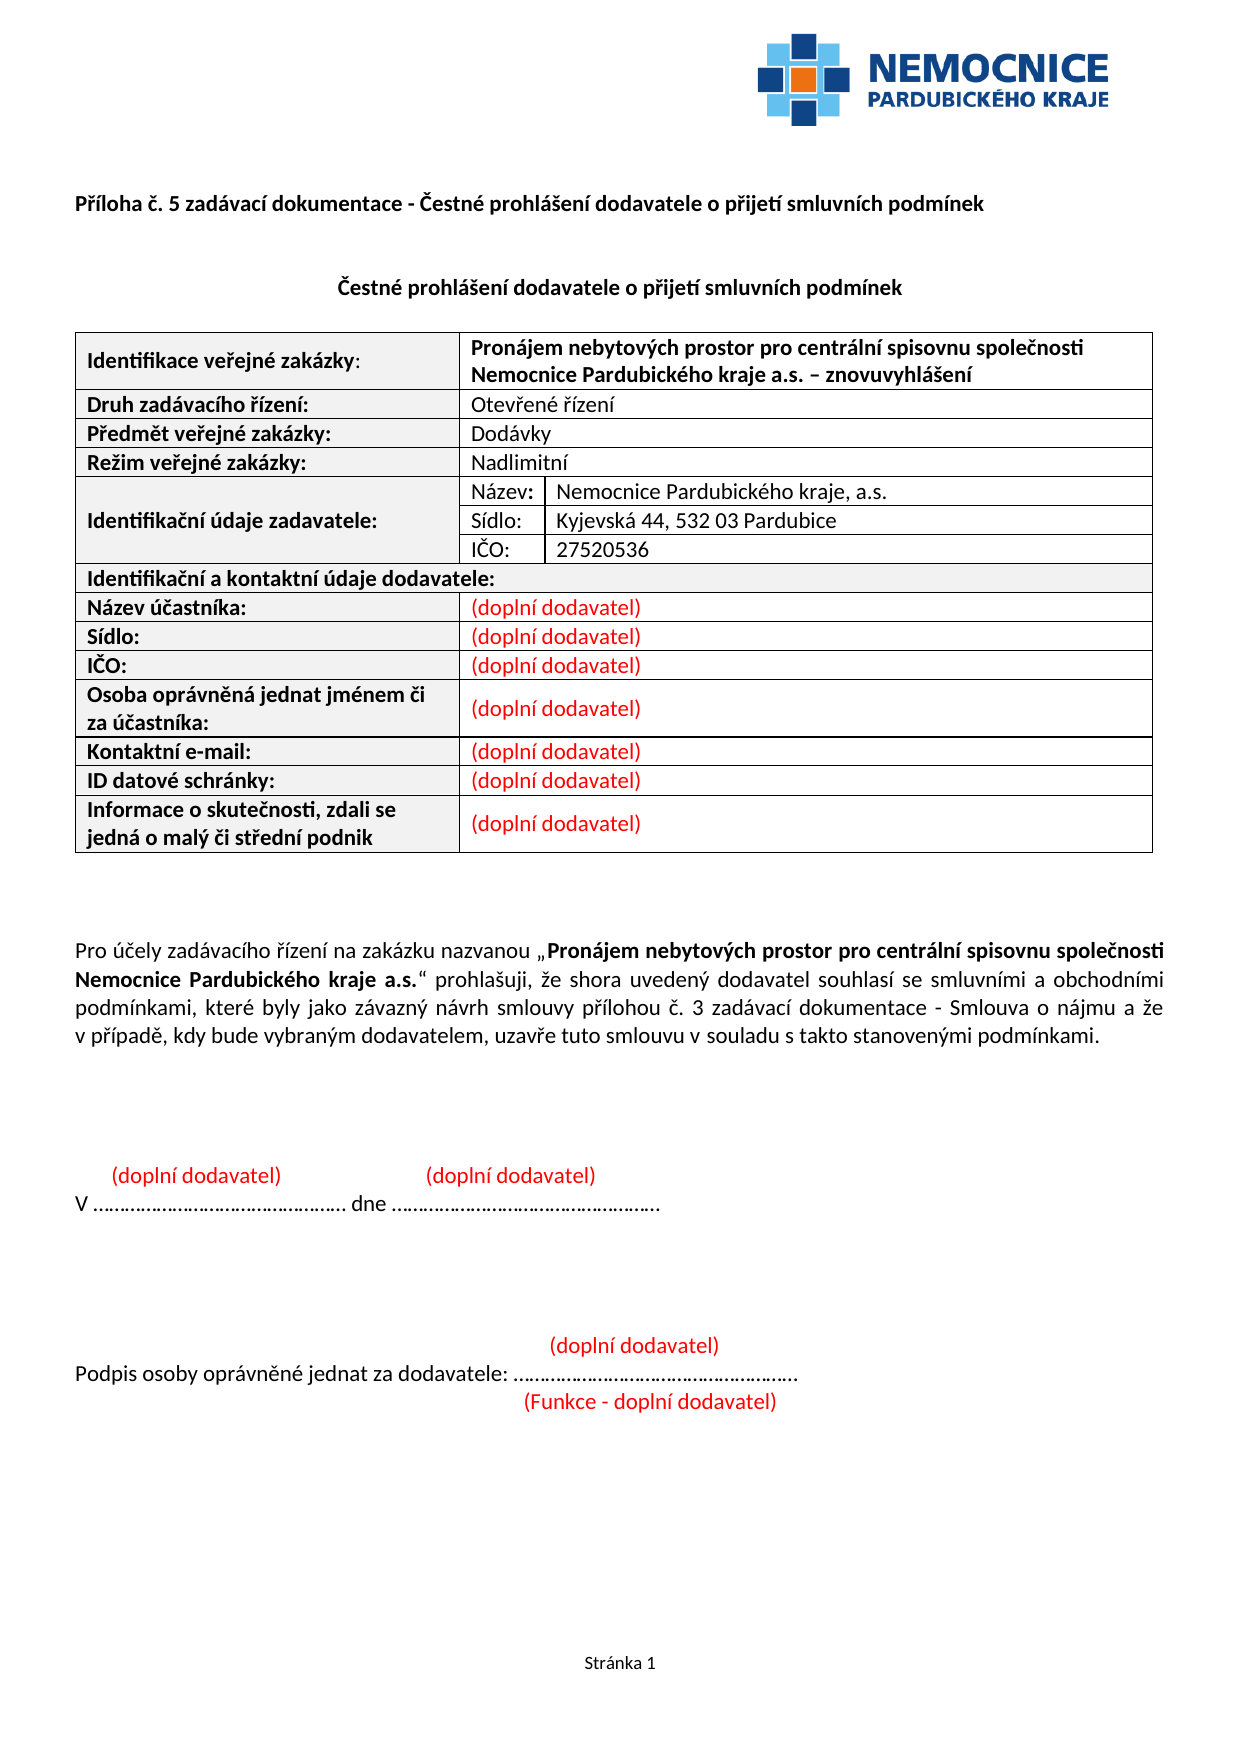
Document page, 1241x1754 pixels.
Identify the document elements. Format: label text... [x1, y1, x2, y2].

table_cell (doplní dodavatel) [460, 593, 1152, 621]
table_cell Osoba oprávněná jednat jménem či za účastníka: [76, 680, 459, 736]
text (doplní dodavatel) [518, 1331, 1165, 1359]
table_cell Nemocnice Pardubického kraje, a.s. [546, 477, 1152, 505]
text (doplní dodavatel) (doplní dodavatel) [75, 1162, 1165, 1189]
table_cell Druh zadávacího řízení: [76, 390, 459, 418]
text (Funkce - doplní dodavatel) [518, 1387, 1165, 1415]
table_cell Identifikační údaje zadavatele: [76, 477, 459, 563]
table_cell (doplní dodavatel) [460, 680, 1152, 736]
table_cell Otevřené řízení [460, 390, 1152, 418]
table_cell (doplní dodavatel) [460, 766, 1152, 794]
table_cell Nadlimitní [460, 448, 1152, 476]
table_cell (doplní dodavatel) [460, 796, 1152, 852]
table_cell (doplní dodavatel) [460, 651, 1152, 679]
table_cell Informace o skutečnosti, zdali se jedná o malý či střední podnik [76, 796, 459, 852]
table_cell Sídlo: [76, 622, 459, 650]
text Příloha č. 5 zadávací dokumentace - Čestné prohlášení dodavatele o přijetí smluvních podmínek [75, 189, 1165, 217]
picture [756, 32, 1109, 127]
text Čestné prohlášení dodavatele o přijetí smluvních podmínek [75, 273, 1165, 301]
table_header Pronájem nebytových prostor pro centrální spisovnu společnosti Nemocnice Pardubického kraje a.s. – znovuvyhlášení [460, 333, 1152, 389]
text Podpis osoby oprávněné jednat za dodavatele: ……………………………………………… [75, 1359, 1165, 1387]
table_cell IČO: [460, 535, 544, 563]
table_cell Sídlo: [460, 506, 544, 534]
table_cell Identifikační a kontaktní údaje dodavatele: [76, 564, 1152, 592]
table_header Identifikace veřejné zakázky: [76, 333, 459, 389]
table_cell ID datové schránky: [76, 766, 459, 794]
table_cell Předmět veřejné zakázky: [76, 419, 459, 447]
table_cell (doplní dodavatel) [460, 622, 1152, 650]
text V ………………………………………… dne …………………………………………… [75, 1189, 1165, 1218]
table_cell Kontaktní e-mail: [76, 738, 459, 765]
table_cell Režim veřejné zakázky: [76, 448, 459, 476]
table_cell IČO: [76, 651, 459, 679]
table_cell 27520536 [546, 535, 1152, 563]
table_cell (doplní dodavatel) [460, 738, 1152, 765]
table_cell Kyjevská 44, 532 03 Pardubice [546, 506, 1152, 534]
table_cell Název: [460, 477, 544, 505]
table_cell Název účastníka: [76, 593, 459, 621]
text Pro účely zadávacího řízení na zakázku nazvanou „Pronájem nebytových prostor pro centrální spisovnu společnosti Nemocnice Pardubického kraje a.s.“ prohlašuji, že shora uvedený dodavatel souhlasí se smluvními a obchodními podmínkami, které byly jako závazný návrh smlouvy přílohou č. 3 zadávací dokumentace - Smlouva o nájmu a že v případě, kdy bude vybraným dodavatelem, uzavře tuto smlouvu v souladu s takto stanovenými podmínkami. [75, 937, 1165, 1049]
table_cell Dodávky [460, 419, 1152, 447]
